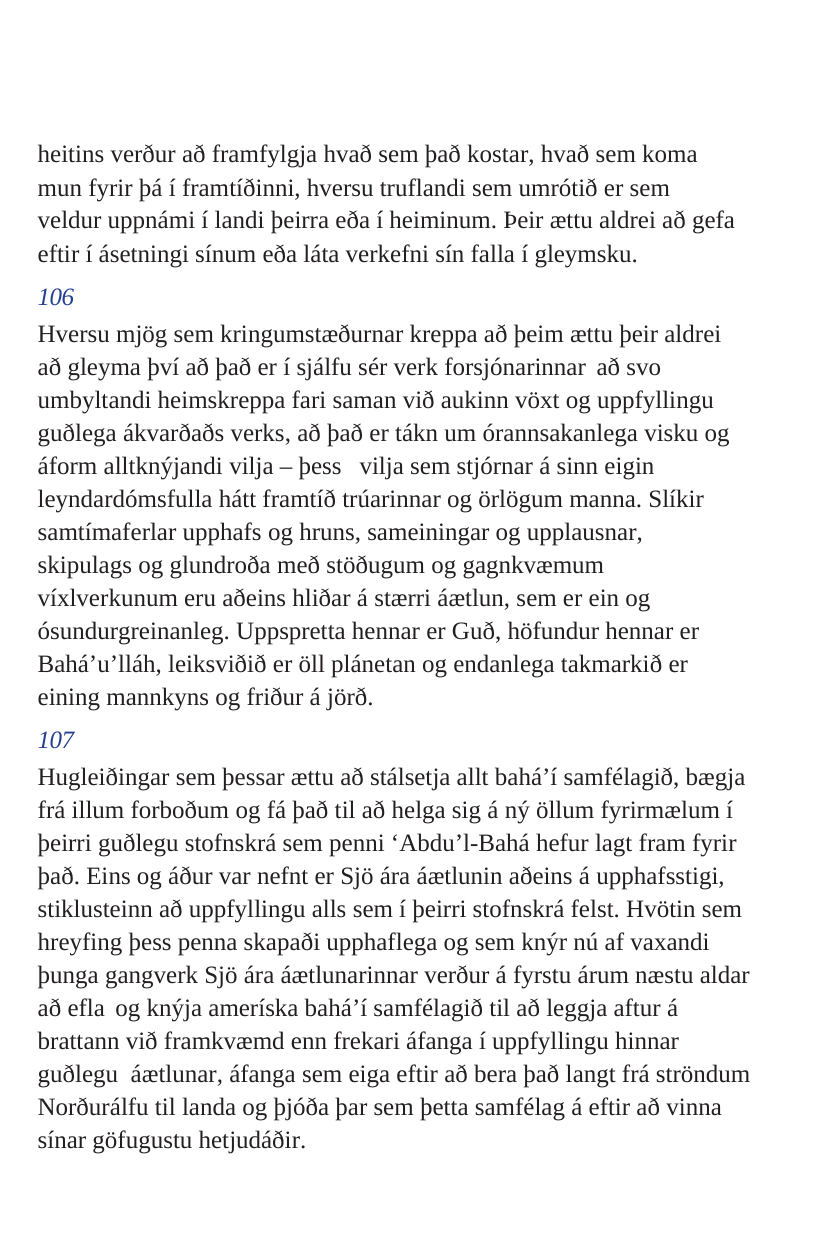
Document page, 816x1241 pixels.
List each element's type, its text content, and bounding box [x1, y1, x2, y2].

text 106 [37, 282, 791, 310]
text Hugleiðingar sem þessar ættu að stálsetja allt bahá’í samfélagið, bægja frá illum forboðum og fá það til að helga sig á ný öllum fyrirmælum í þeirri guðlegu stofnskrá sem penni ‘Abdu’l-Bahá hefur lagt fram fyrir það. Eins og áður var nefnt er Sjö ára áætlunin aðeins á upphafsstigi, stiklusteinn að uppfyllingu alls sem í þeirri stofnskrá felst. Hvötin sem hreyfing þess penna skapaði upphaflega og sem knýr nú af vaxandi þunga gangverk Sjö ára áætlunarinnar verður á fyrstu árum næstu aldar að efla og knýja ameríska bahá’í samfélagið til að leggja aftur á brattann við framkvæmd enn frekari áfanga í uppfyllingu hinnar guðlegu áætlunar, áfanga sem eiga eftir að bera það langt frá ströndum Norðurálfu til landa og þjóða þar sem þetta samfélag á eftir að vinna sínar göfugustu hetjudáðir. [37, 762, 752, 1154]
text 107 [37, 725, 791, 754]
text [37, 139, 740, 267]
text Hversu mjög sem kringumstæðurnar kreppa að þeim ættu þeir aldrei að gleyma því að það er í sjálfu sér verk forsjónarinnar að svo umbyltandi heimskreppa fari saman við aukinn vöxt og uppfyllingu guðlega ákvarðaðs verks, að það er tákn um órannsakanlega visku og áform alltknýjandi vilja – þess vilja sem stjórnar á sinn eigin leyndardómsfulla hátt framtíð trúarinnar og örlögum manna. Slíkir samtímaferlar upphafs og hruns, sameiningar og upplausnar, skipulags og glundroða með stöðugum og gagnkvæmum víxlverkunum eru aðeins hliðar á stærri áætlun, sem er ein og ósundurgreinanleg. Uppspretta hennar er Guð, höfundur hennar er Bahá’u’lláh, leiksviðið er öll plánetan og endanlega takmarkið er eining mannkyns og friður á jörð. [37, 319, 731, 711]
